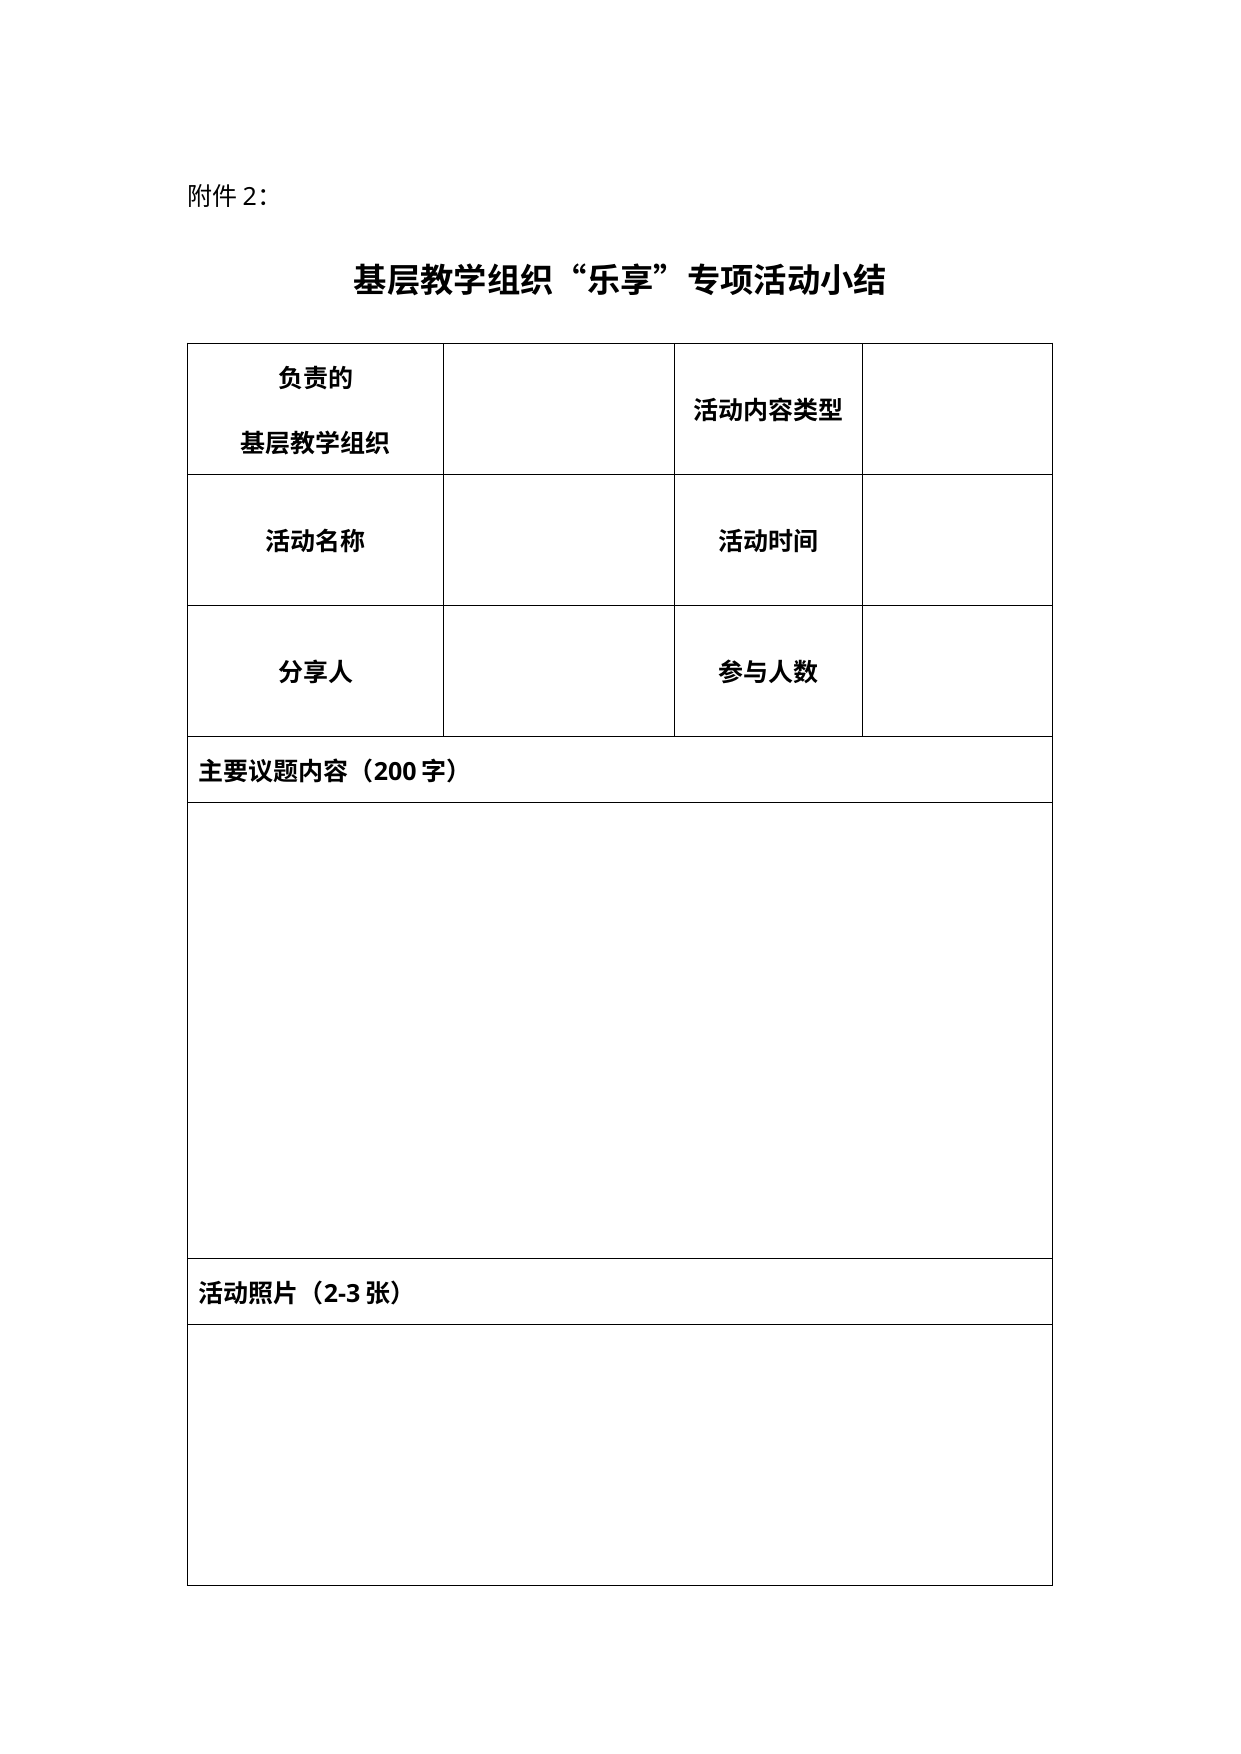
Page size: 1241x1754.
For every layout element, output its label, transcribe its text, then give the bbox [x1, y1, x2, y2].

table_header [863, 344, 1052, 474]
table_cell [188, 803, 1052, 1258]
table_cell 活动照片（2-3张） [188, 1259, 1052, 1324]
table_header 活动内容类型 [675, 344, 862, 474]
table_cell [444, 475, 674, 605]
table_cell [444, 606, 674, 736]
table_cell 活动名称 [188, 475, 443, 605]
table_cell 分享人 [188, 606, 443, 736]
table_header [444, 344, 674, 474]
text 基层教学组织“乐享”专项活动小结 [187, 245, 1053, 310]
table_cell [188, 1325, 1052, 1585]
table_cell [863, 475, 1052, 605]
table_cell [863, 606, 1052, 736]
table_cell 主要议题内容（200字） [188, 737, 1052, 802]
text 附件2： [187, 162, 1053, 227]
table_cell 活动时间 [675, 475, 862, 605]
table_header 负责的 基层教学组织 [188, 344, 443, 474]
table_cell 参与人数 [675, 606, 862, 736]
